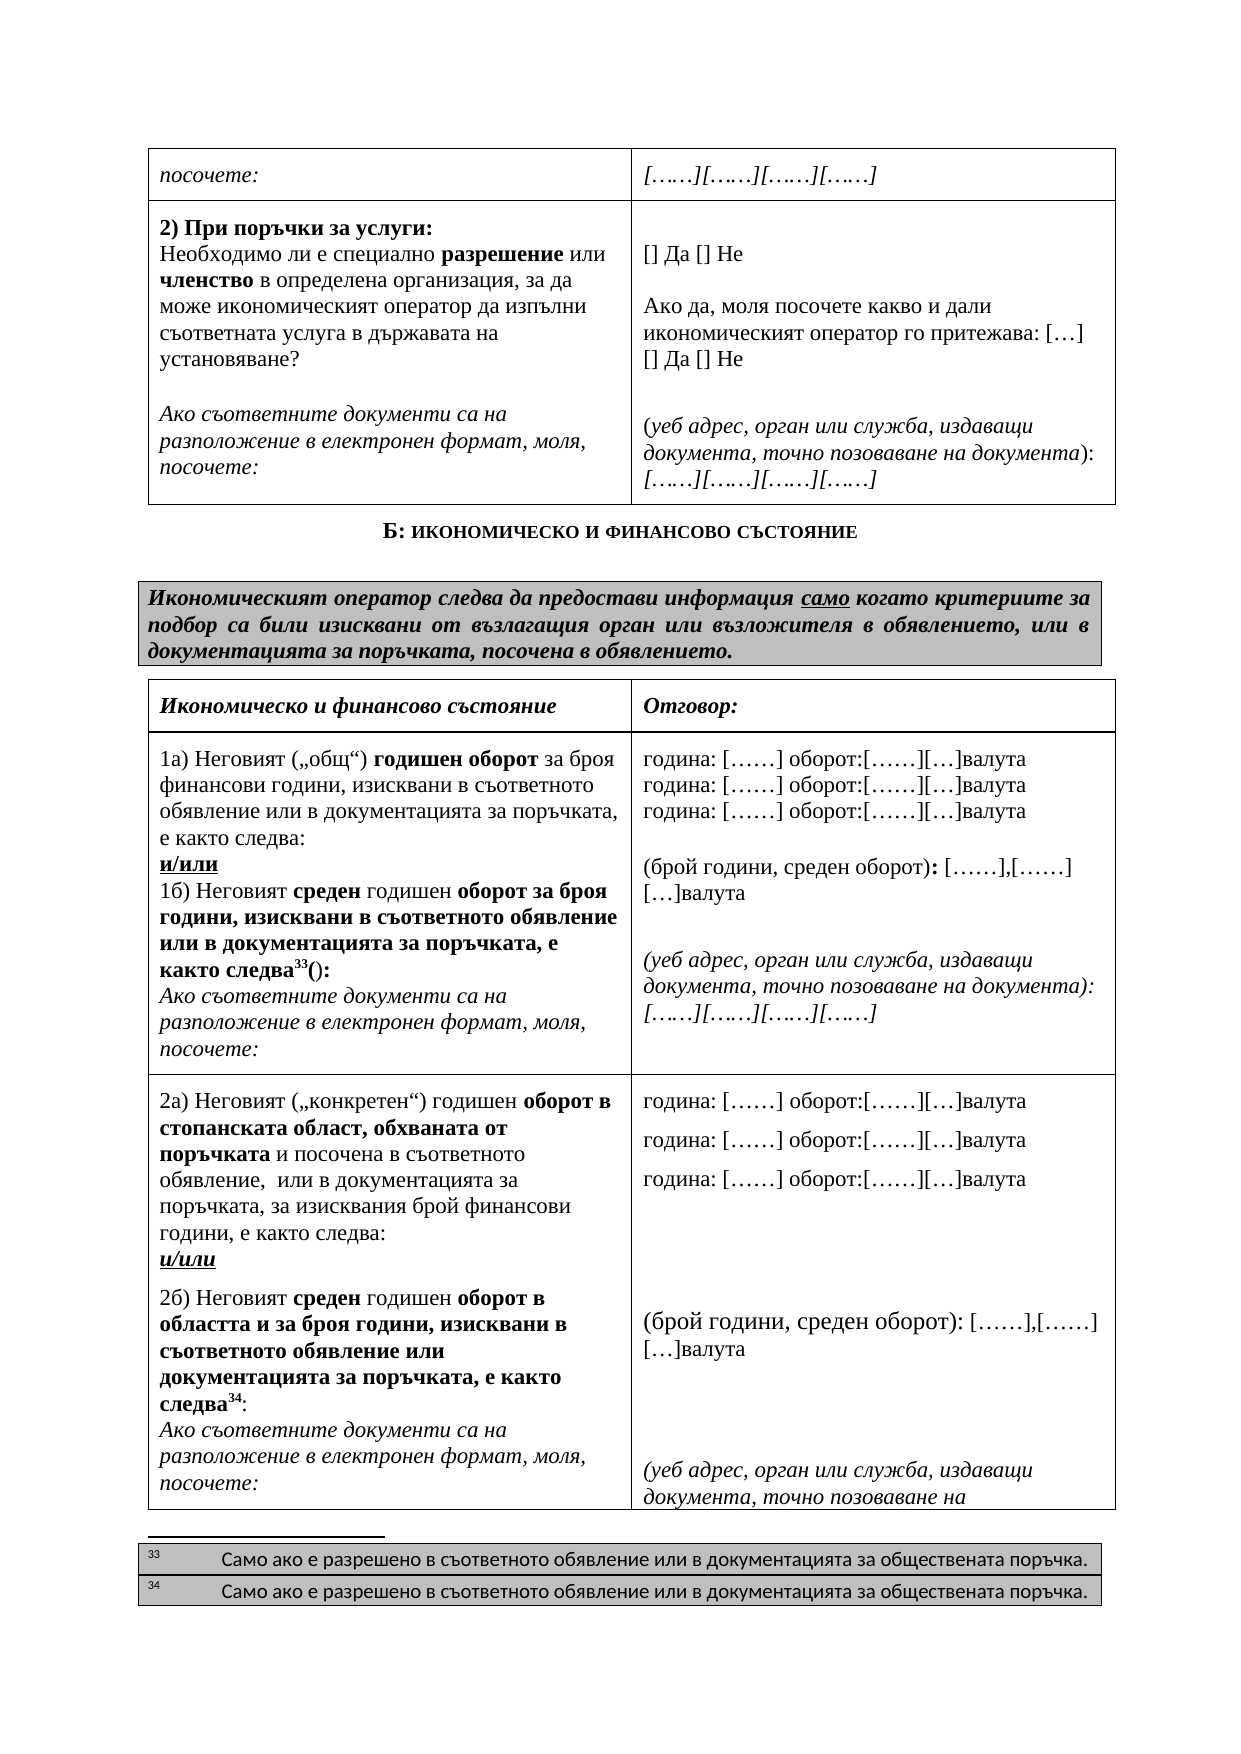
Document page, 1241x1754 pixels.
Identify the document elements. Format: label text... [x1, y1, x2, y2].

table_header Икономическо и финансово състояние [149, 680, 631, 731]
table_header Отговор: [632, 680, 1115, 731]
text Икономическият оператор следва да предостави информация само когато критериите за подбор са били изисквани от възлагащия орган или възложителя в обявлението, или в документацията за поръчката, посочена в обявлението. [139, 582, 1101, 665]
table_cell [149, 149, 631, 200]
table_cell година: [……] оборот:[……][…]валута година: [……] оборот:[……][…]валута година: [……] оборот:[……][…]валута (брой години, среден оборот): [……],[……][…]валута (уеб адрес, орган или служба, издаващи документа, точно позоваване на документа): [……][……][……][……] [632, 733, 1115, 1074]
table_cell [149, 1075, 631, 1509]
table_cell 1а) Неговият („общ“) годишен оборот за броя финансови години, изисквани в съответното обявление или в документацията за поръчката, е както следва: и/или 1б) Неговият среден годишен оборот за броя години, изисквани в съответното обявление или в документацията за поръчката, е както следва(): Ако съответните документи са на разположение в електронен формат, моля, посочете: [149, 733, 631, 1074]
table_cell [632, 149, 1115, 200]
text Б: икономическо и финансово състояние [148, 517, 1093, 544]
table_cell 2) При поръчки за услуги: Необходимо ли е специално разрешение или членство в определена организация, за да може икономическият оператор да изпълни съответната услуга в държавата на установяване? Ако съответните документи са на разположение в електронен формат, моля, посочете: [149, 201, 631, 504]
table_cell [] Да [] Не Ако да, моля посочете какво и дали икономическият оператор го притежава: […] [] Да [] Не (уеб адрес, орган или служба, издаващи документа, точно позоваване на документа): [……][……][……][……] [632, 201, 1115, 504]
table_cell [632, 1075, 1115, 1509]
